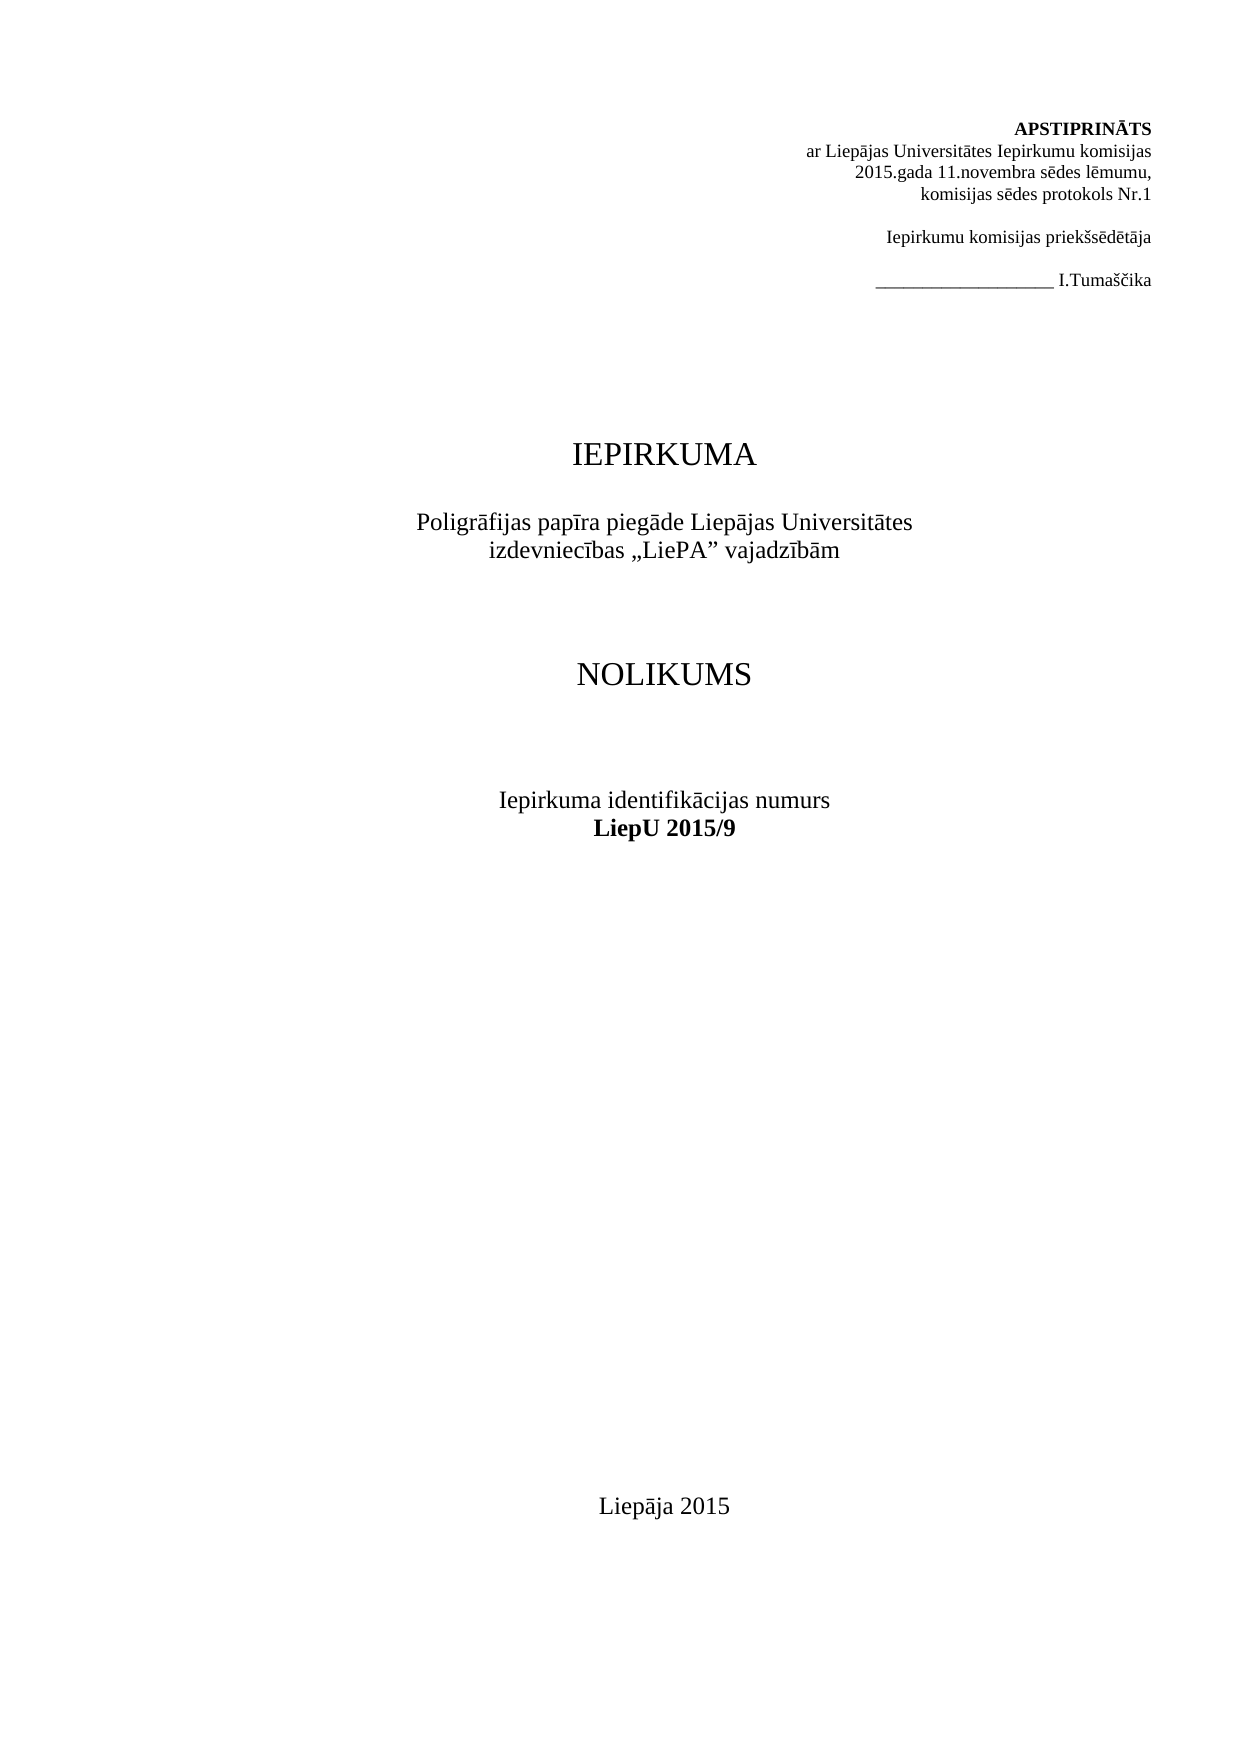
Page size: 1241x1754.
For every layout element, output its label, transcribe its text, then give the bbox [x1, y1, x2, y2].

text IEPIRKUMA [177, 434, 1152, 473]
subtitle NOLIKUMS [177, 654, 1152, 692]
text Iepirkumu komisijas priekšsēdētāja [627, 226, 1152, 247]
text Iepirkuma identifikācijas numurs [177, 785, 1152, 813]
text ___________________ I.Tumaščika [627, 269, 1152, 291]
text komisijas sēdes protokols Nr.1 [627, 183, 1152, 204]
text izdevniecības „LiePA” vajadzībām [177, 536, 1152, 564]
text APSTIPRINĀTS [627, 118, 1152, 140]
text Poligrāfijas papīra piegāde Liepājas Universitātes [177, 507, 1152, 536]
text Liepāja 2015 [177, 1491, 1152, 1519]
text ar Liepājas Universitātes Iepirkumu komisijas [702, 140, 1152, 161]
text 2015.gada 11.novembra sēdes lēmumu, [702, 161, 1152, 183]
text LiepU 2015/9 [177, 813, 1152, 842]
